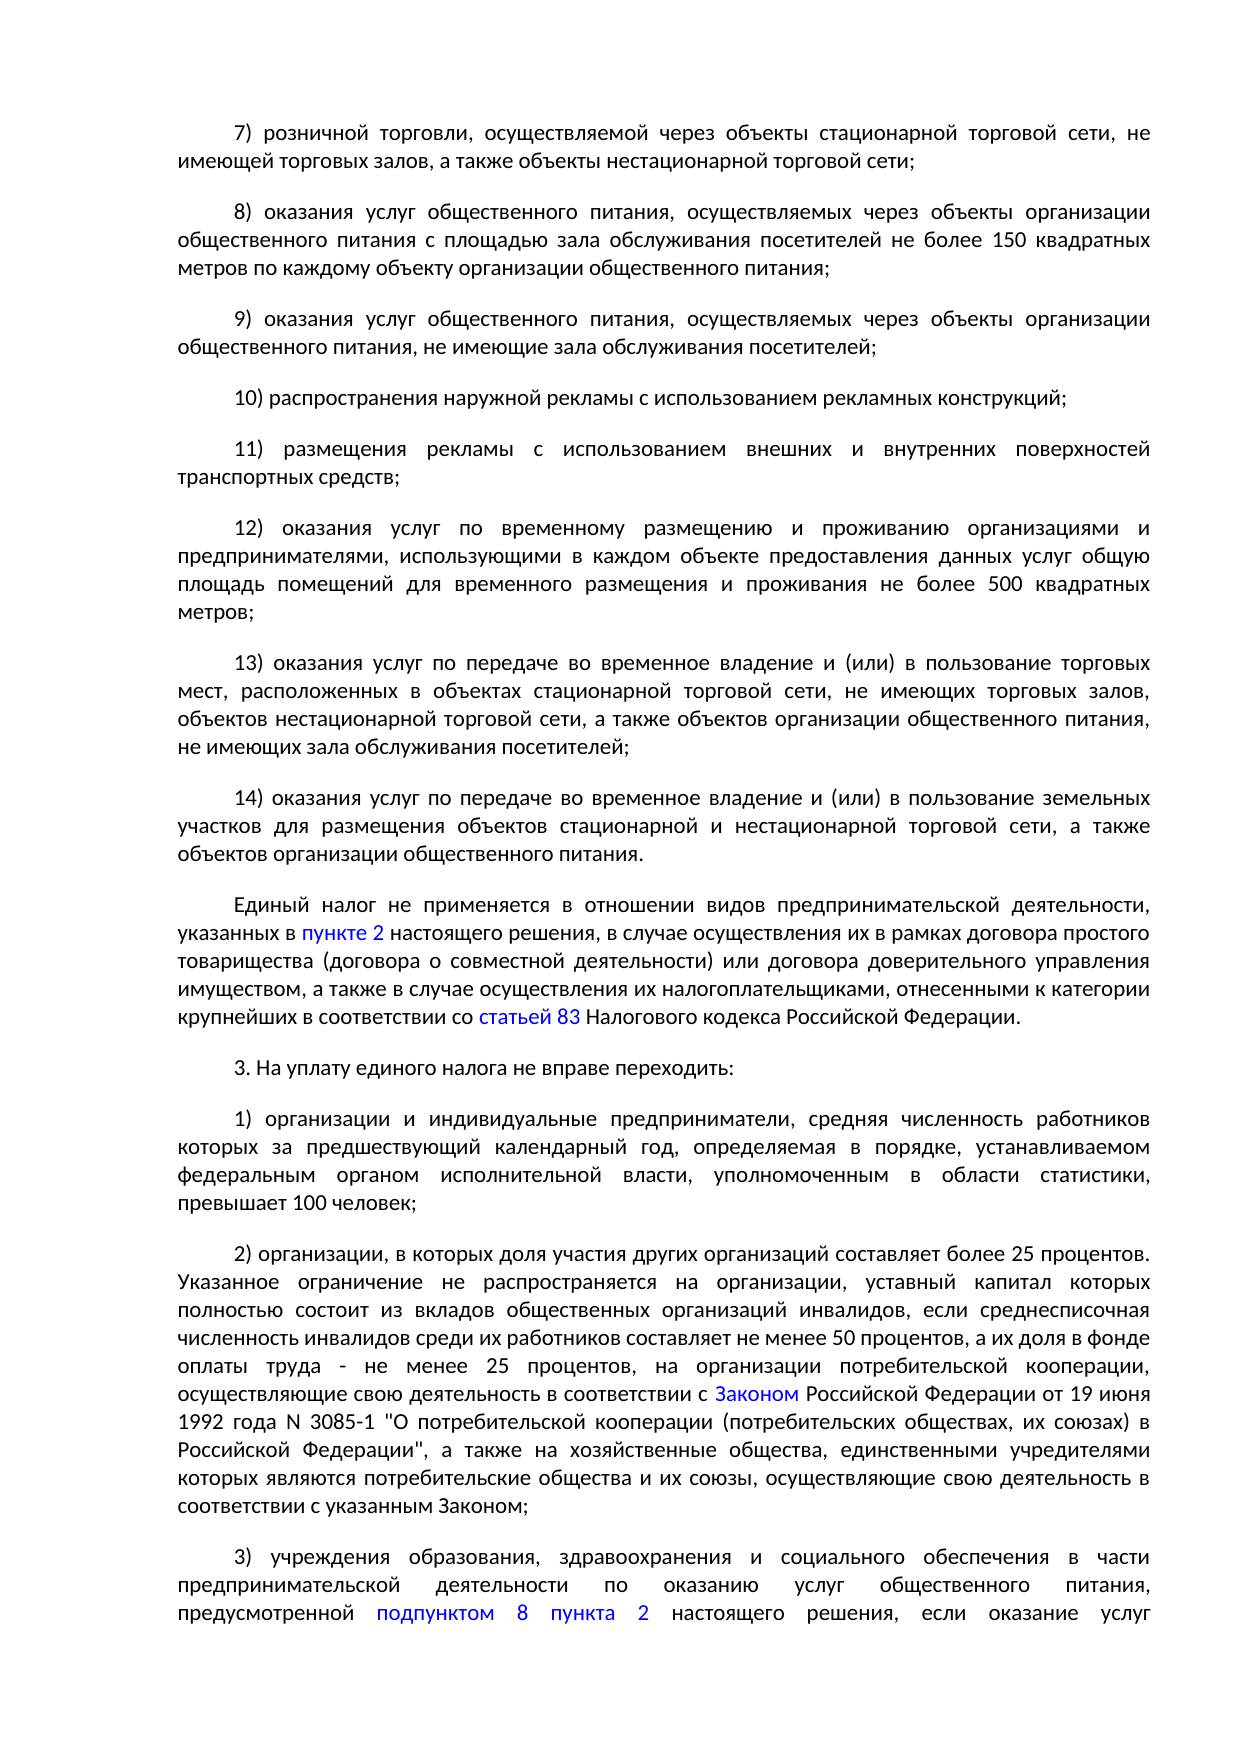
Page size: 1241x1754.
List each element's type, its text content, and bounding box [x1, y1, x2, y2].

text 11) размещения рекламы с использованием внешних и внутренних поверхностей транспортных средств; [177, 434, 1152, 490]
text 2) организации, в которых доля участия других организаций составляет более 25 процентов. Указанное ограничение не распространяется на организации, уставный капитал которых полностью состоит из вкладов общественных организаций инвалидов, если среднесписочная численность инвалидов среди их работников составляет не менее 50 процентов, а их доля в фонде оплаты труда - не менее 25 процентов, на организации потребительской кооперации, осуществляющие свою деятельность в соответствии с Законом Российской Федерации от 19 июня 1992 года N 3085-1 "О потребительской кооперации (потребительских обществах, их союзах) в Российской Федерации", а также на хозяйственные общества, единственными учредителями которых являются потребительские общества и их союзы, осуществляющие свою деятельность в соответствии с указанным Законом; [177, 1239, 1152, 1519]
text 7) розничной торговли, осуществляемой через объекты стационарной торговой сети, не имеющей торговых залов, а также объекты нестационарной торговой сети; [177, 118, 1152, 174]
text Единый налог не применяется в отношении видов предпринимательской деятельности, указанных в пункте 2 настоящего решения, в случае осуществления их в рамках договора простого товарищества (договора о совместной деятельности) или договора доверительного управления имуществом, а также в случае осуществления их налогоплательщиками, отнесенными к категории крупнейших в соответствии со статьей 83 Налогового кодекса Российской Федерации. [177, 890, 1152, 1030]
text 9) оказания услуг общественного питания, осуществляемых через объекты организации общественного питания, не имеющие зала обслуживания посетителей; [177, 304, 1152, 360]
text 8) оказания услуг общественного питания, осуществляемых через объекты организации общественного питания с площадью зала обслуживания посетителей не более 150 квадратных метров по каждому объекту организации общественного питания; [177, 197, 1152, 281]
text 10) распространения наружной рекламы с использованием рекламных конструкций; [177, 383, 1152, 411]
text 13) оказания услуг по передаче во временное владение и (или) в пользование торговых мест, расположенных в объектах стационарной торговой сети, не имеющих торговых залов, объектов нестационарной торговой сети, а также объектов организации общественного питания, не имеющих зала обслуживания посетителей; [177, 648, 1152, 760]
text 1) организации и индивидуальные предприниматели, средняя численность работников которых за предшествующий календарный год, определяемая в порядке, устанавливаемом федеральным органом исполнительной власти, уполномоченным в области статистики, превышает 100 человек; [177, 1104, 1152, 1216]
text 12) оказания услуг по временному размещению и проживанию организациями и предпринимателями, использующими в каждом объекте предоставления данных услуг общую площадь помещений для временного размещения и проживания не более 500 квадратных метров; [177, 513, 1152, 625]
text 3. На уплату единого налога не вправе переходить: [177, 1053, 1152, 1081]
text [177, 1542, 1152, 1626]
text 14) оказания услуг по передаче во временное владение и (или) в пользование земельных участков для размещения объектов стационарной и нестационарной торговой сети, а также объектов организации общественного питания. [177, 783, 1152, 867]
